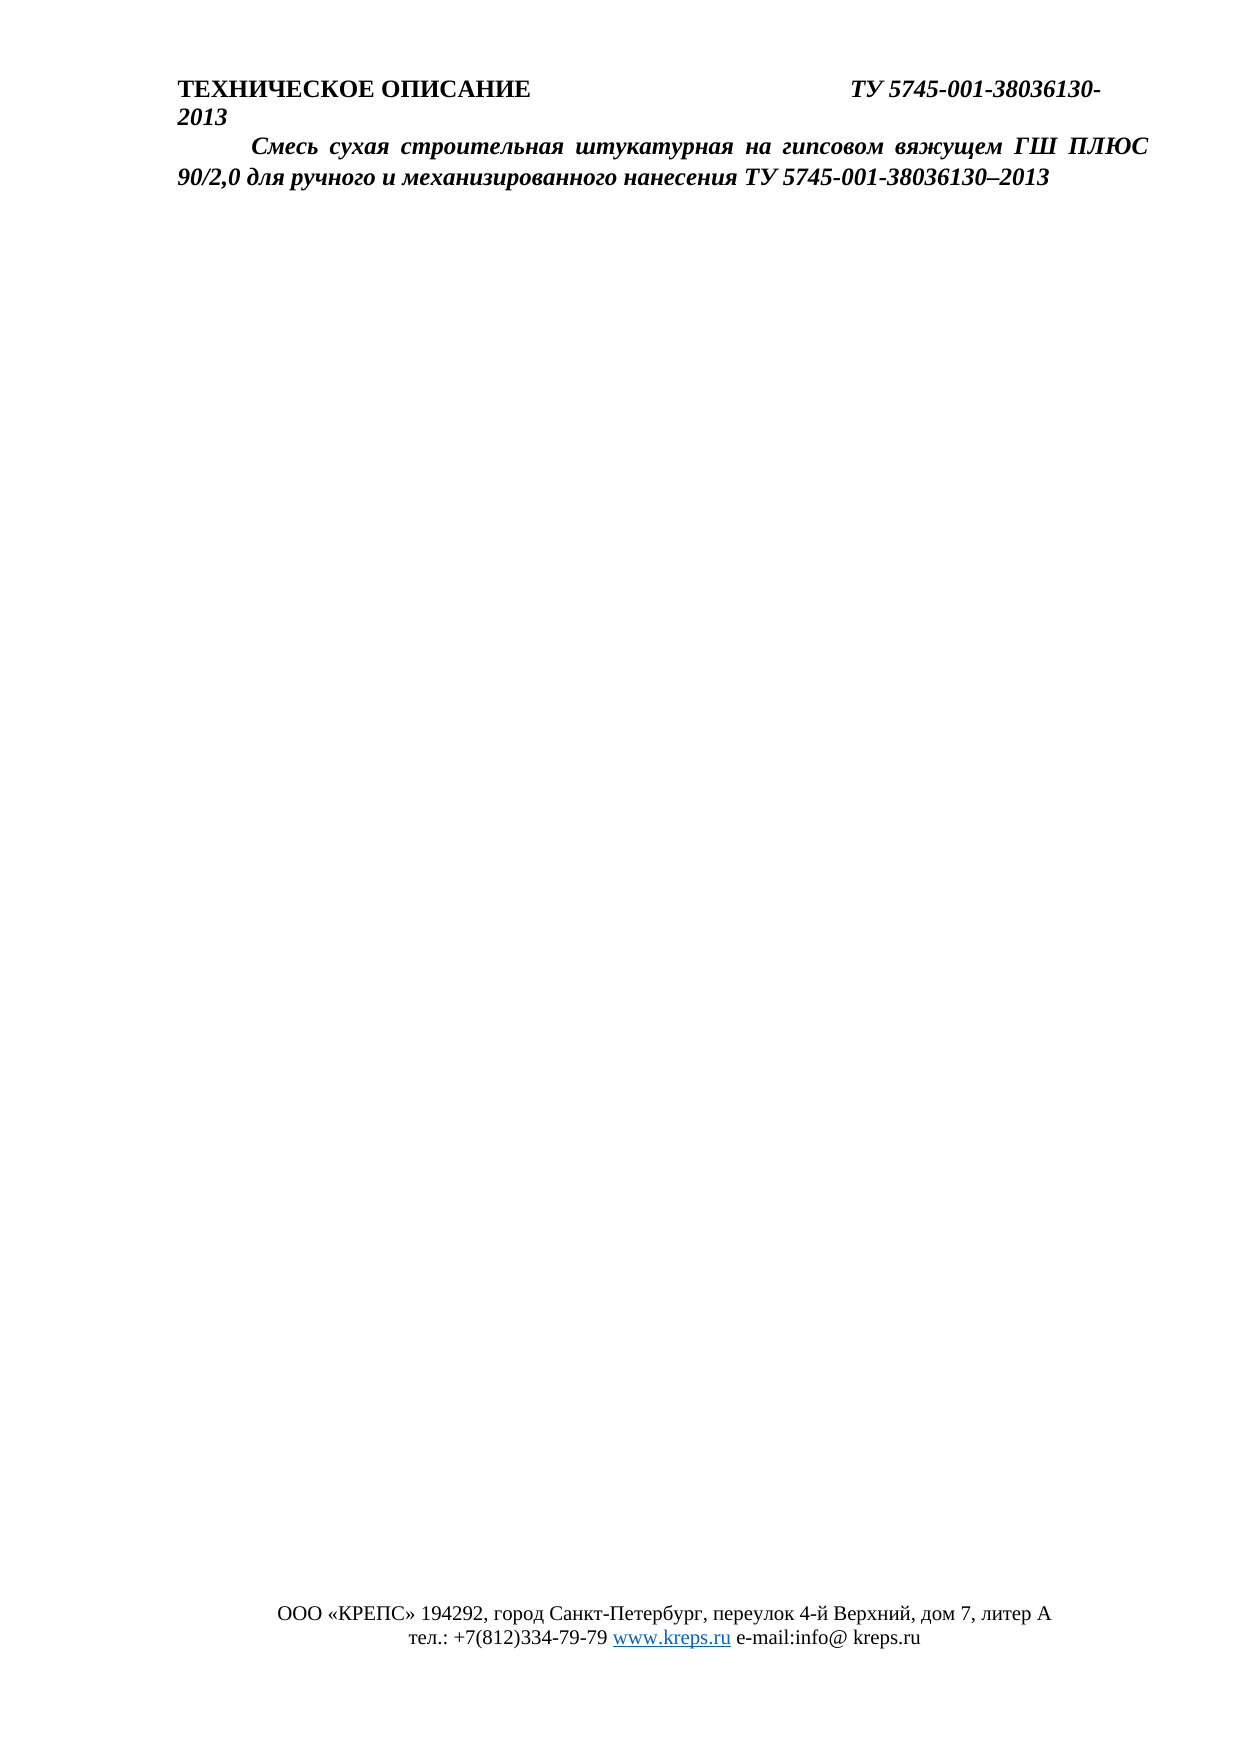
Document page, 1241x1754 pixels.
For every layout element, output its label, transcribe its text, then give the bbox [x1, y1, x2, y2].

text Смесь сухая строительная штукатурная на гипсовом вяжущем ГШ ПЛЮС 90/2,0 для ручного и механизированного нанесения ТУ 5745-001-38036130–2013 [177, 131, 1152, 191]
